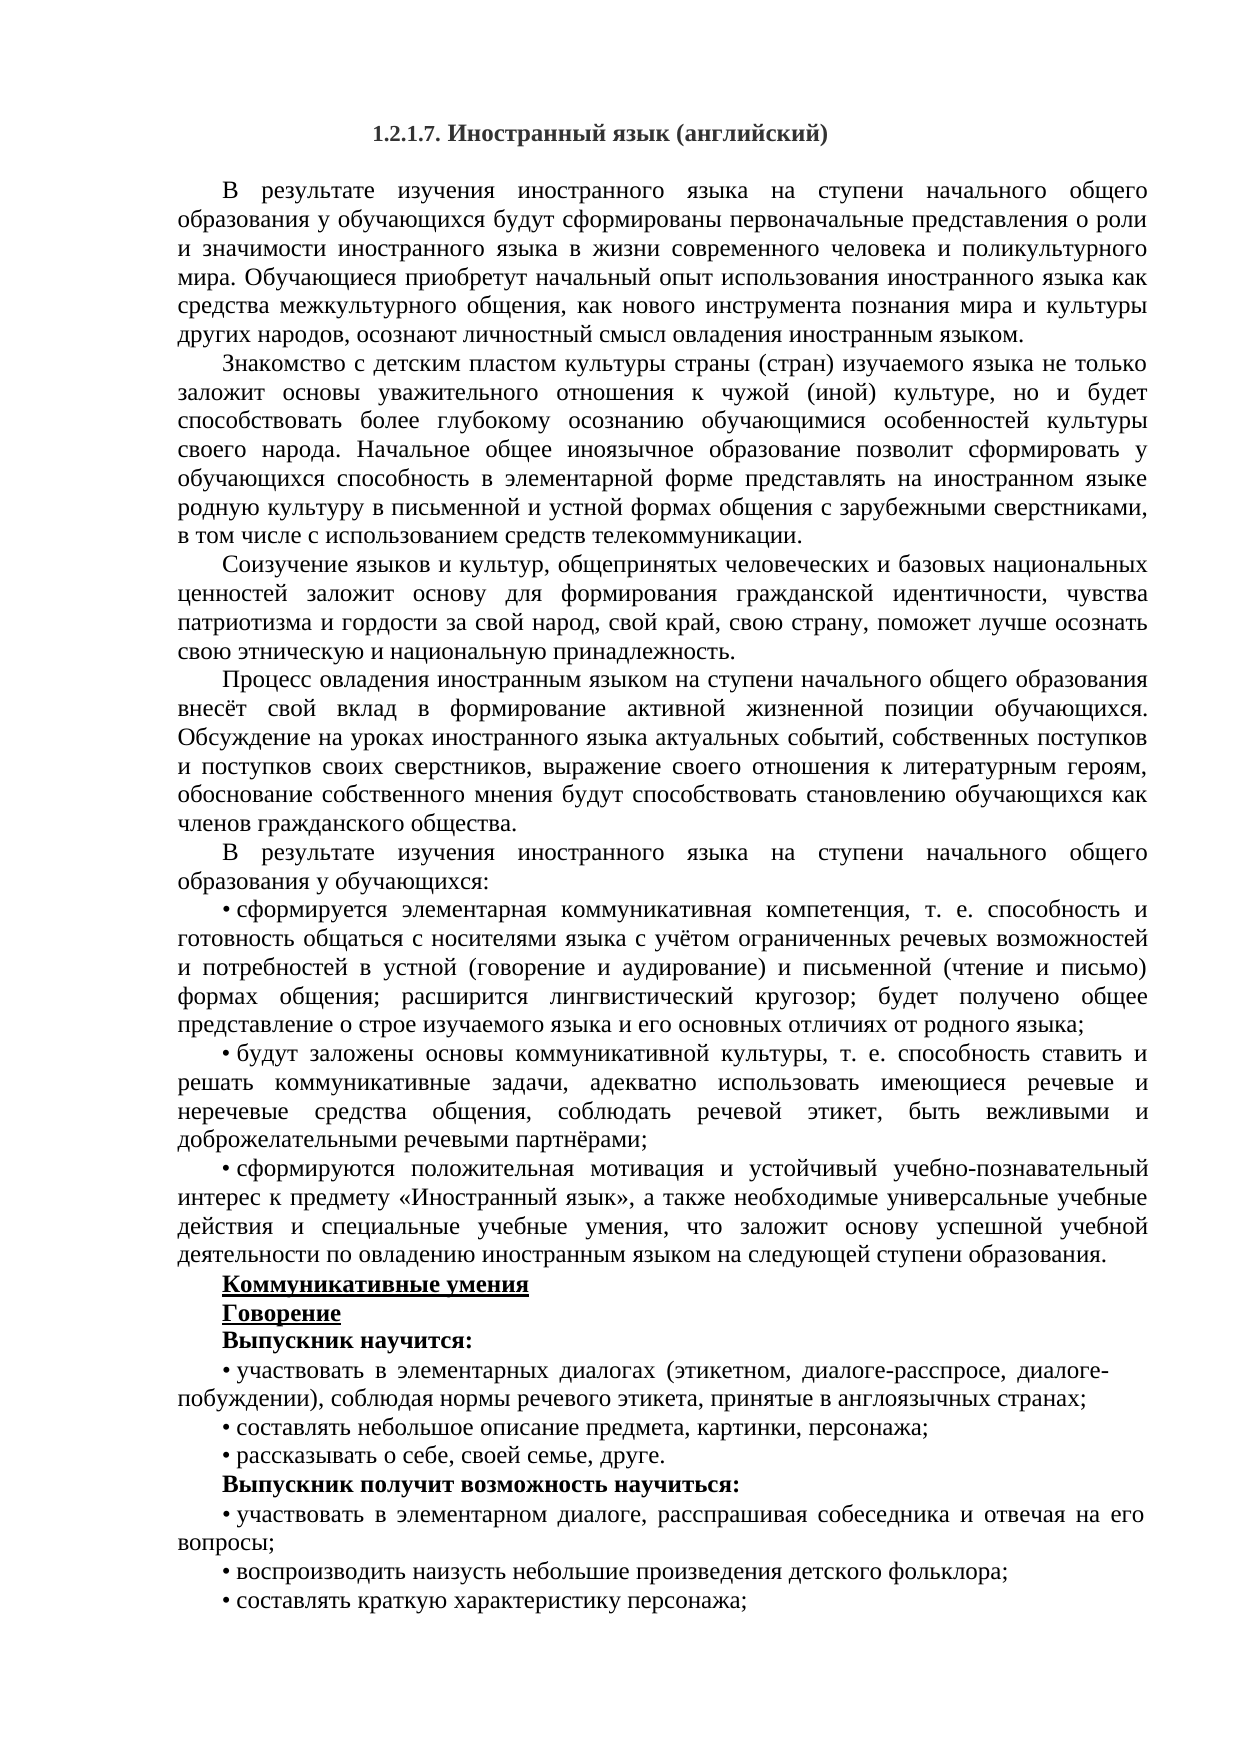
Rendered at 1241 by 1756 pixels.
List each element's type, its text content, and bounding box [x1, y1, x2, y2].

text Выпускник научится: [222, 1326, 1205, 1354]
list будут заложены основы коммуникативной культуры, т. е. способность ставить и решать коммуникативные задачи, адекватно использовать имеющиеся речевые и неречевые средства общения, соблюдать речевой этикет, быть вежливыми и доброжелательными речевыми партнёрами; [177, 1038, 1148, 1153]
list сформируется элементарная коммуникативная компетенция, т. е. способность и готовность общаться с носителями языка с учётом ограниченных речевых возможностей и потребностей в устной (говорение и аудирование) и письменной (чтение и письмо) формах общения; расширится лингвистический кругозор; будет получено общее представление о строе изучаемого языка и его основных отличиях от родного языка; [177, 894, 1148, 1038]
text Знакомство с детским пластом культуры страны (стран) изучаемого языка не только заложит основы уважительного отношения к чужой (иной) культуре, но и будет способствовать более глубокому осознанию обучающимися особенностей культуры своего народа. Начальное общее иноязычное образование позволит сформировать у обучающихся способность в элементарной форме представлять на иностранном языке родную культуру в письменной и устной формах общения с зарубежными сверстниками, в том числе с использованием средств телекоммуникации. [177, 348, 1148, 549]
text В результате изучения иностранного языка на ступени начального общего образования у обучающихся будут сформированы первоначальные представления о роли и значимости иностранного языка в жизни современного человека и поликультурного мира. Обучающиеся приобретут начальный опыт использования иностранного языка как средства межкультурного общения, как нового инструмента познания мира и культуры других народов, осознают личностный смысл овладения иностранным языком. [177, 176, 1148, 348]
text Соизучение языков и культур, общепринятых человеческих и базовых национальных ценностей заложит основу для формирования гражданской идентичности, чувства патриотизма и гордости за свой народ, свой край, свою страну, поможет лучше осознать свою этническую и национальную принадлежность. [177, 549, 1148, 664]
subtitle Иностранный язык (английский) [372, 118, 1205, 147]
list участвовать в элементарных диалогах (этикетном, диалоге-расспросе, диалоге- побуждении), соблюдая нормы речевого этикета, принятые в англоязычных странах; [177, 1355, 1148, 1412]
text Коммуникативные умения Говорение [222, 1269, 532, 1326]
subtitle Выпускник получит возможность научиться: [222, 1470, 1205, 1498]
list рассказывать о себе, своей семье, друге. [222, 1441, 1205, 1470]
list сформируются положительная мотивация и устойчивый учебно-познавательный интерес к предмету «Иностранный язык», а также необходимые универсальные учебные действия и специальные учебные умения, что заложит основу успешной учебной деятельности по овладению иностранным языком на следующей ступени образования. [177, 1153, 1149, 1268]
list воспроизводить наизусть небольшие произведения детского фольклора; [222, 1556, 1205, 1585]
text В результате изучения иностранного языка на ступени начального общего образования у обучающихся: [177, 837, 1148, 894]
list участвовать в элементарном диалоге, расспрашивая собеседника и отвечая на его вопросы; [177, 1499, 1147, 1556]
list составлять небольшое описание предмета, картинки, персонажа; [222, 1412, 1205, 1441]
text Процесс овладения иностранным языком на ступени начального общего образования внесёт свой вклад в формирование активной жизненной позиции обучающихся. Обсуждение на уроках иностранного языка актуальных событий, собственных поступков и поступков своих сверстников, выражение своего отношения к литературным героям, обоснование собственного мнения будут способствовать становлению обучающихся как членов гражданского общества. [177, 664, 1148, 837]
list составлять краткую характеристику персонажа; [222, 1585, 1205, 1614]
